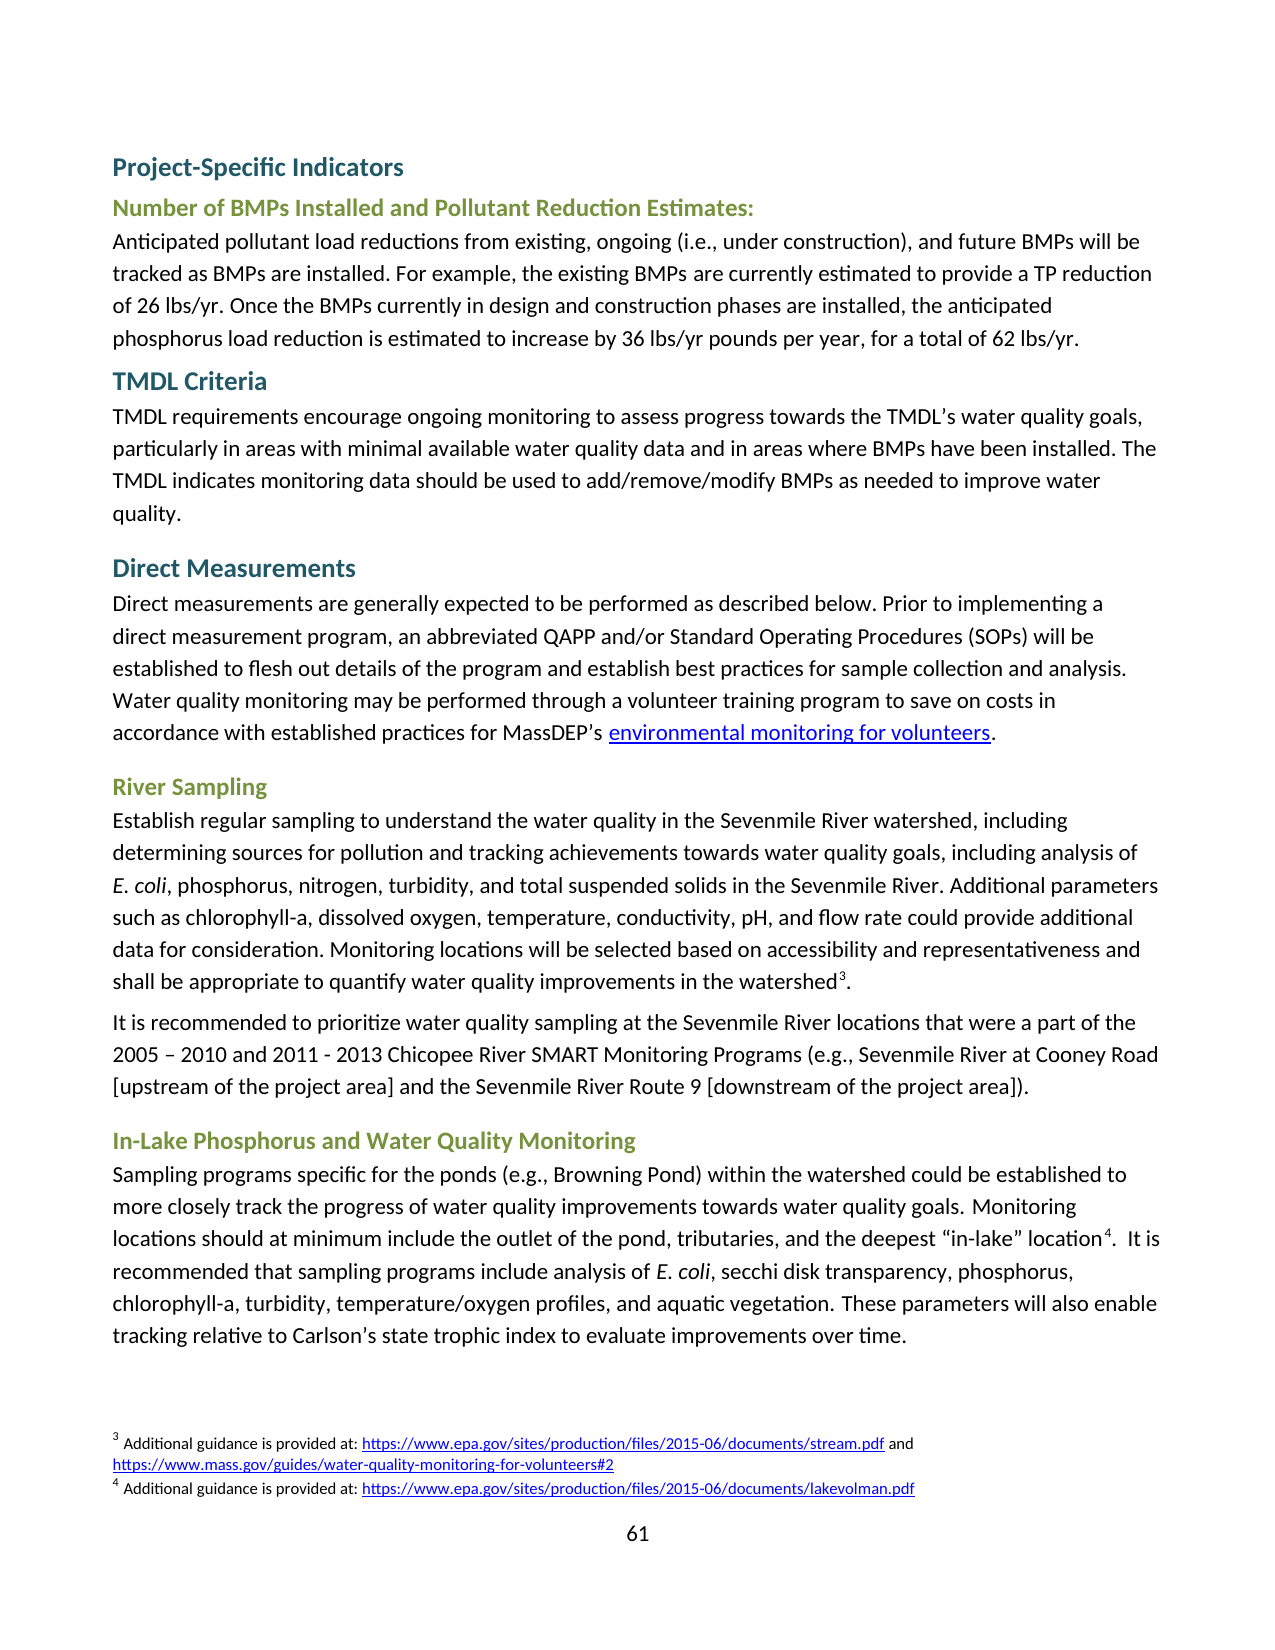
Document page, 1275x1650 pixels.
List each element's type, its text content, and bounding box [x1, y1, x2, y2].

subtitle Direct Measurements [112, 552, 1162, 585]
text Anticipated pollutant load reductions from existing, ongoing (i.e., under construction), and future BMPs will be tracked as BMPs are installed. For example, the existing BMPs are currently estimated to provide a TP reduction of 26 lbs/yr. Once the BMPs currently in design and construction phases are installed, the anticipated phosphorus load reduction is estimated to increase by 36 lbs/yr pounds per year, for a total of 62 lbs/yr. [112, 227, 1162, 352]
text Establish regular sampling to understand the water quality in the Sevenmile River watershed, including determining sources for pollution and tracking achievements towards water quality goals, including analysis of E. coli, phosphorus, nitrogen, turbidity, and total suspended solids in the Sevenmile River. Additional parameters such as chlorophyll-a, dissolved oxygen, temperature, conductivity, pH, and flow rate could provide additional data for consideration. Monitoring locations will be selected based on accessibility and representativeness and shall be appropriate to quantify water quality improvements in the watershed. [112, 806, 1162, 995]
text TMDL requirements encourage ongoing monitoring to assess progress towards the TMDL’s water quality goals, particularly in areas with minimal available water quality data and in areas where BMPs have been installed. The TMDL indicates monitoring data should be used to add/remove/modify BMPs as needed to improve water quality. [112, 402, 1162, 527]
subtitle Number of BMPs Installed and Pollutant Reduction Estimates: [112, 192, 1162, 223]
text Sampling programs specific for the ponds (e.g., Browning Pond) within the watershed could be established to more closely track the progress of water quality improvements towards water quality goals. Monitoring locations should at minimum include the outlet of the pond, tributaries, and the deepest “in-lake” location. It is recommended that sampling programs include analysis of E. coli, secchi disk transparency, phosphorus, chlorophyll-a, turbidity, temperature/oxygen profiles, and aquatic vegetation. These parameters will also enable tracking relative to Carlson’s state trophic index to evaluate improvements over time. [112, 1160, 1162, 1349]
subtitle TMDL Criteria [112, 364, 1162, 397]
subtitle Project-Specific Indicators [112, 150, 1162, 183]
subtitle In-Lake Phosphorus and Water Quality Monitoring [112, 1125, 1162, 1156]
subtitle River Sampling [112, 771, 1162, 802]
text It is recommended to prioritize water quality sampling at the Sevenmile River locations that were a part of the 2005 – 2010 and 2011 - 2013 Chicopee River SMART Monitoring Programs (e.g., Sevenmile River at Cooney Road [upstream of the project area] and the Sevenmile River Route 9 [downstream of the project area]). [112, 1008, 1162, 1100]
text Direct measurements are generally expected to be performed as described below. Prior to implementing a direct measurement program, an abbreviated QAPP and/or Standard Operating Procedures (SOPs) will be established to flesh out details of the program and establish best practices for sample collection and analysis. Water quality monitoring may be performed through a volunteer training program to save on costs in accordance with established practices for MassDEP’s environmental monitoring for volunteers. [112, 589, 1162, 746]
